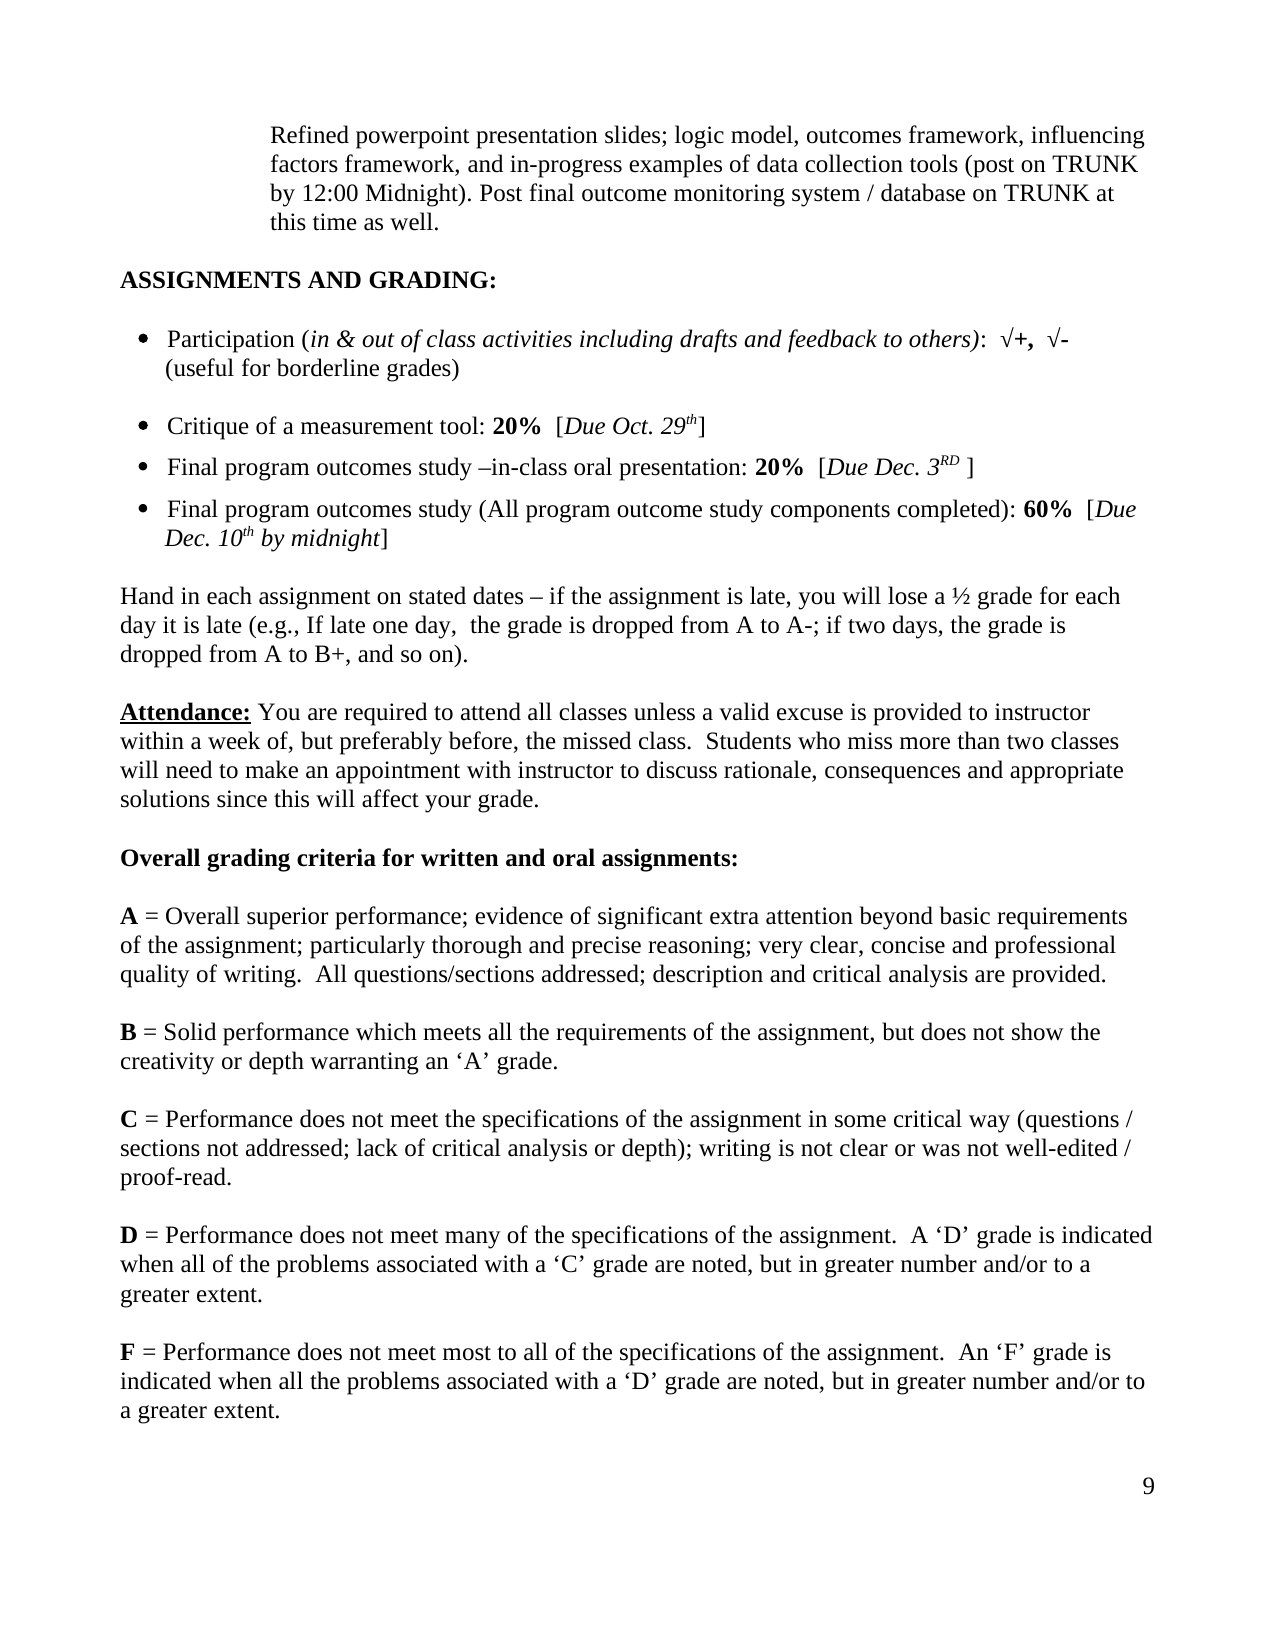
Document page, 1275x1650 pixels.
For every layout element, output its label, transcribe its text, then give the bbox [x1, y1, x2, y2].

text C = Performance does not meet the specifications of the assignment in some critical way (questions / sections not addressed; lack of critical analysis or depth); writing is not clear or was not well-edited / proof-read. [120, 1104, 1155, 1191]
text F = Performance does not meet most to all of the specifications of the assignment. An ‘F’ grade is indicated when all the problems associated with a ‘D’ grade are noted, but in greater number and/or to a greater extent. [120, 1337, 1155, 1424]
text ASSIGNMENTS AND GRADING: [120, 265, 1155, 294]
list Final program outcomes study –in-class oral presentation: 20% [Due Dec. 3RD ] [139, 452, 1155, 481]
list Critique of a measurement tool: 20% [Due Oct. 29th] [139, 411, 1155, 440]
text A = Overall superior performance; evidence of significant extra attention beyond basic requirements of the assignment; particularly thorough and precise reasoning; very clear, concise and professional quality of writing. All questions/sections addressed; description and critical analysis are provided. [120, 901, 1155, 988]
text Refined powerpoint presentation slides; logic model, outcomes framework, influencing factors framework, and in-progress examples of data collection tools (post on TRUNK by 12:00 Midnight). Post final outcome monitoring system / database on TRUNK at this time as well. [270, 120, 1155, 236]
text (useful for borderline grades) [139, 352, 1155, 382]
text Dec. 10th by midnight] [120, 523, 1155, 552]
text Overall grading criteria for written and oral assignments: [120, 842, 1155, 872]
list Participation (in & out of class activities including drafts and feedback to others): √+, √- [139, 323, 1155, 352]
text Hand in each assignment on stated dates – if the assignment is late, you will lose a ½ grade for each day it is late (e.g., If late one day, the grade is dropped from A to A-; if two days, the grade is dropped from A to B+, and so on). [120, 581, 1155, 668]
list Final program outcomes study (All program outcome study components completed): 60% [Due [139, 494, 1155, 523]
text B = Solid performance which meets all the requirements of the assignment, but does not show the creativity or depth warranting an ‘A’ grade. [120, 1017, 1155, 1075]
text D = Performance does not meet many of the specifications of the assignment. A ‘D’ grade is indicated when all of the problems associated with a ‘C’ grade are noted, but in greater number and/or to a greater extent. [120, 1220, 1155, 1307]
text Attendance: You are required to attend all classes unless a valid excuse is provided to instructor within a week of, but preferably before, the missed class. Students who miss more than two classes will need to make an appointment with instructor to discuss rationale, consequences and appropriate solutions since this will affect your grade. [120, 697, 1155, 813]
